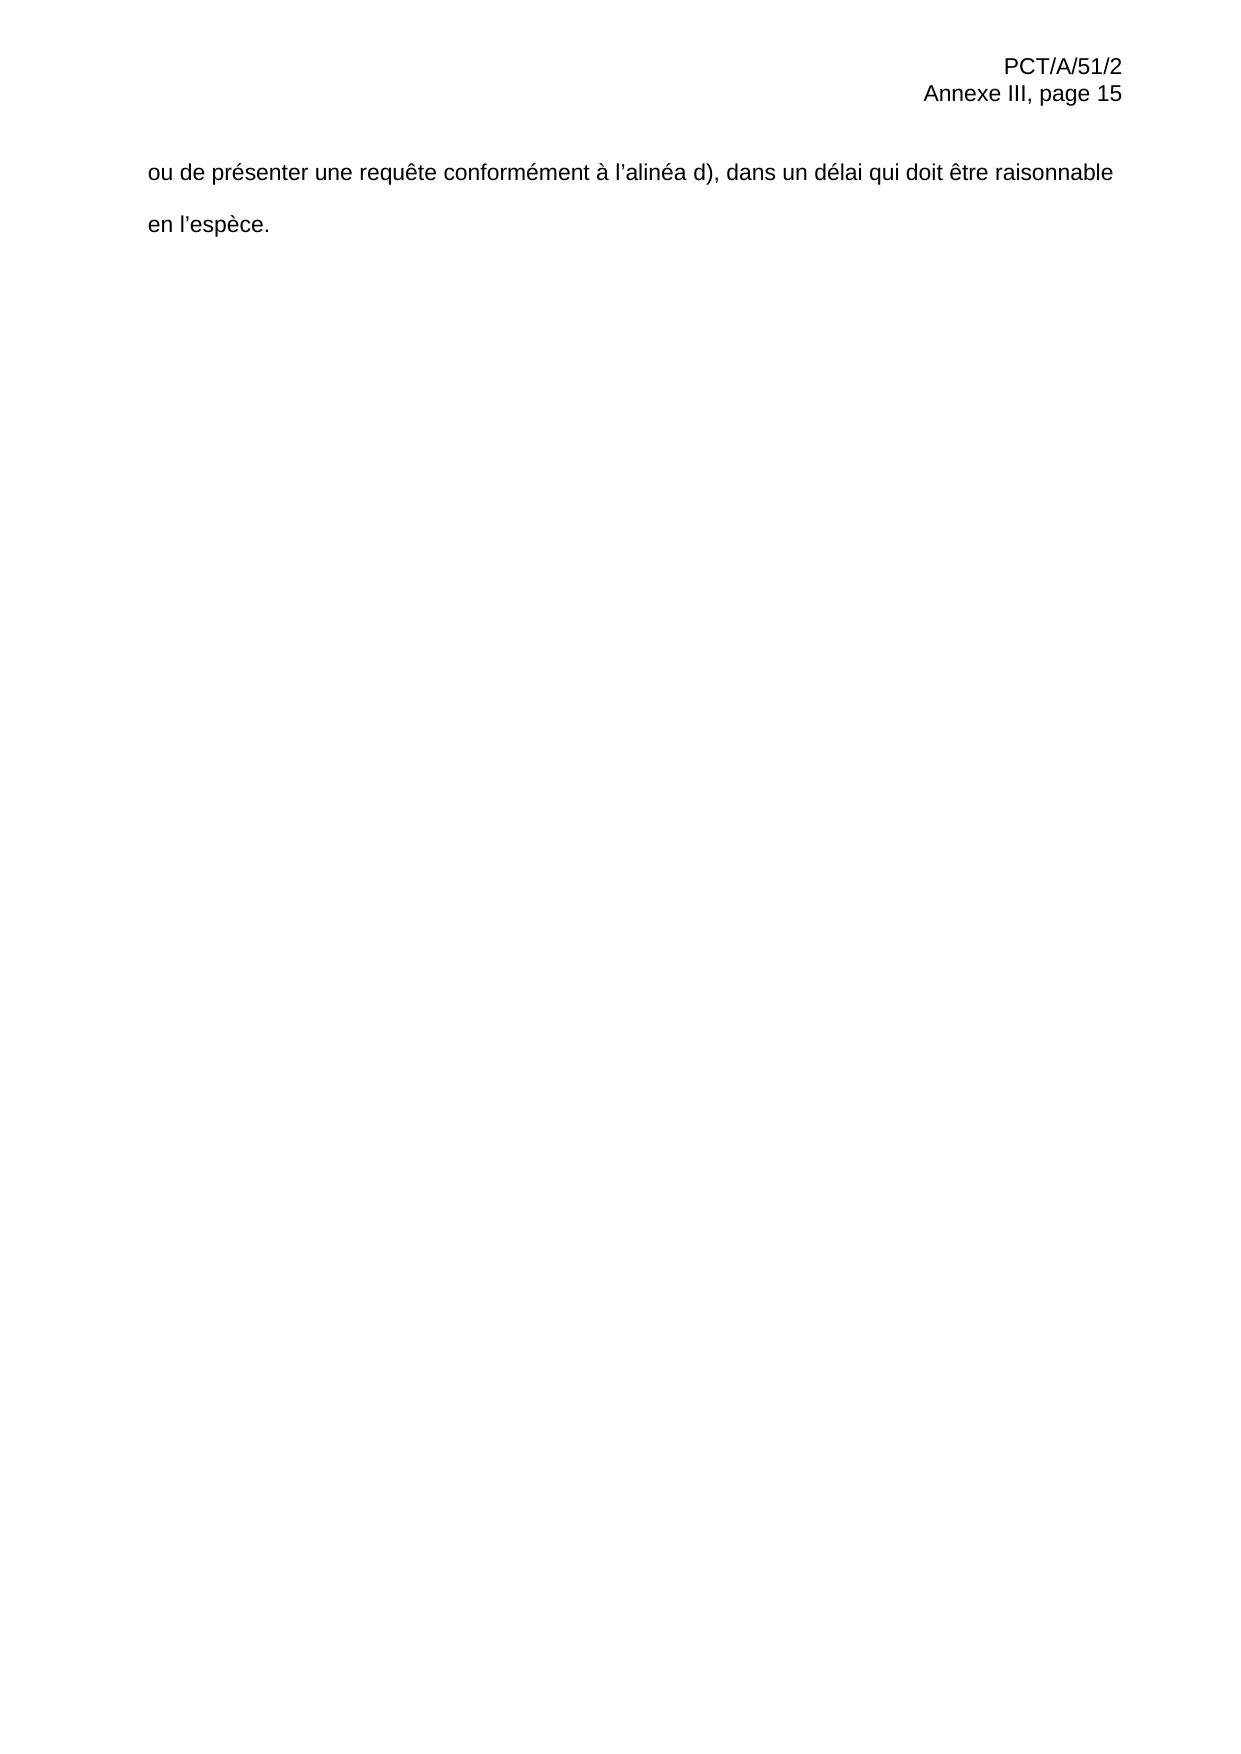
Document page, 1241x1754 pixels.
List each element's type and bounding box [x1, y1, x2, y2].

text [148, 158, 1122, 238]
